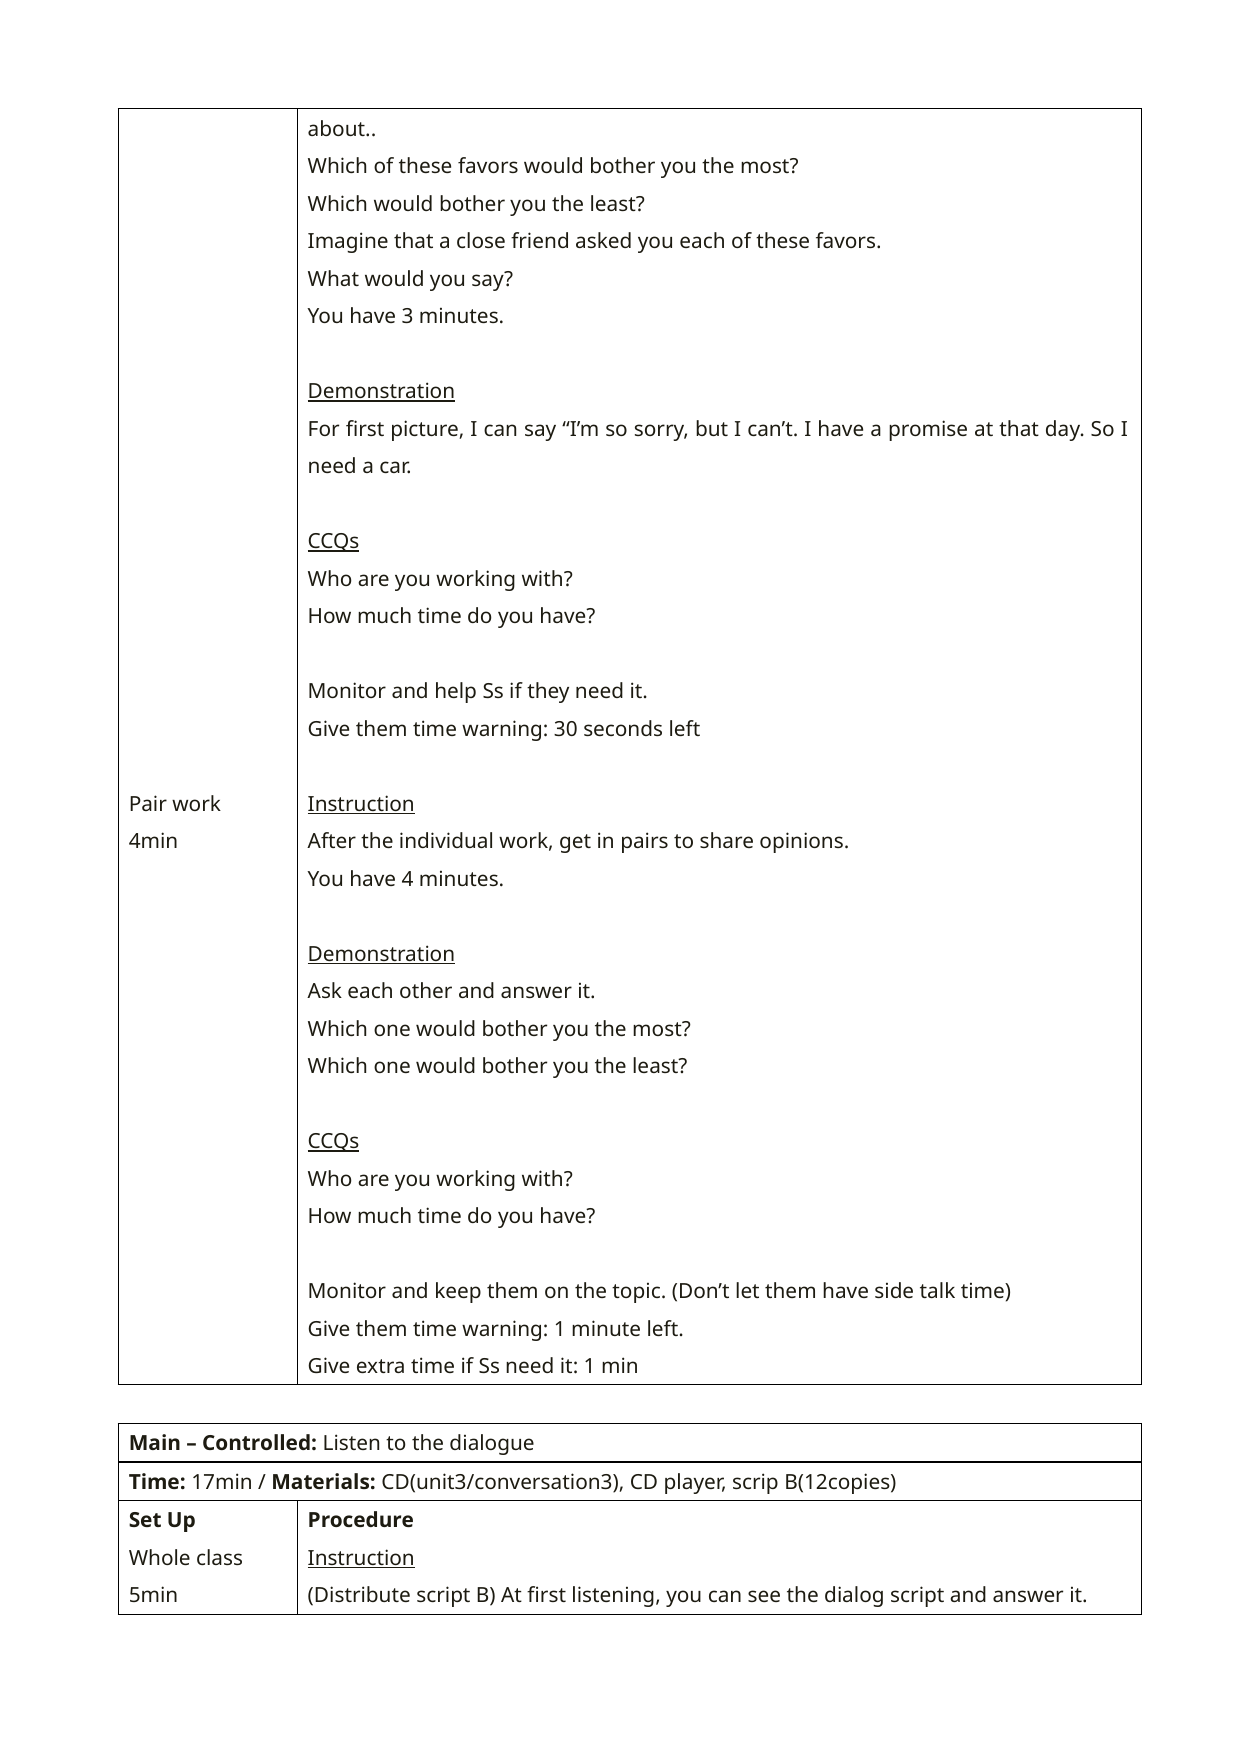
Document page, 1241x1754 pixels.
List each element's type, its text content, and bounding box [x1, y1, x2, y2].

table_cell Time: 17min / Materials: CD(unit3/conversation3), CD player, scrip B(12copies) [119, 1463, 1141, 1500]
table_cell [298, 109, 1141, 1384]
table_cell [298, 1501, 1141, 1613]
table_header Main – Controlled: Listen to the dialogue [119, 1424, 1141, 1461]
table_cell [119, 1501, 297, 1613]
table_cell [119, 109, 297, 1384]
